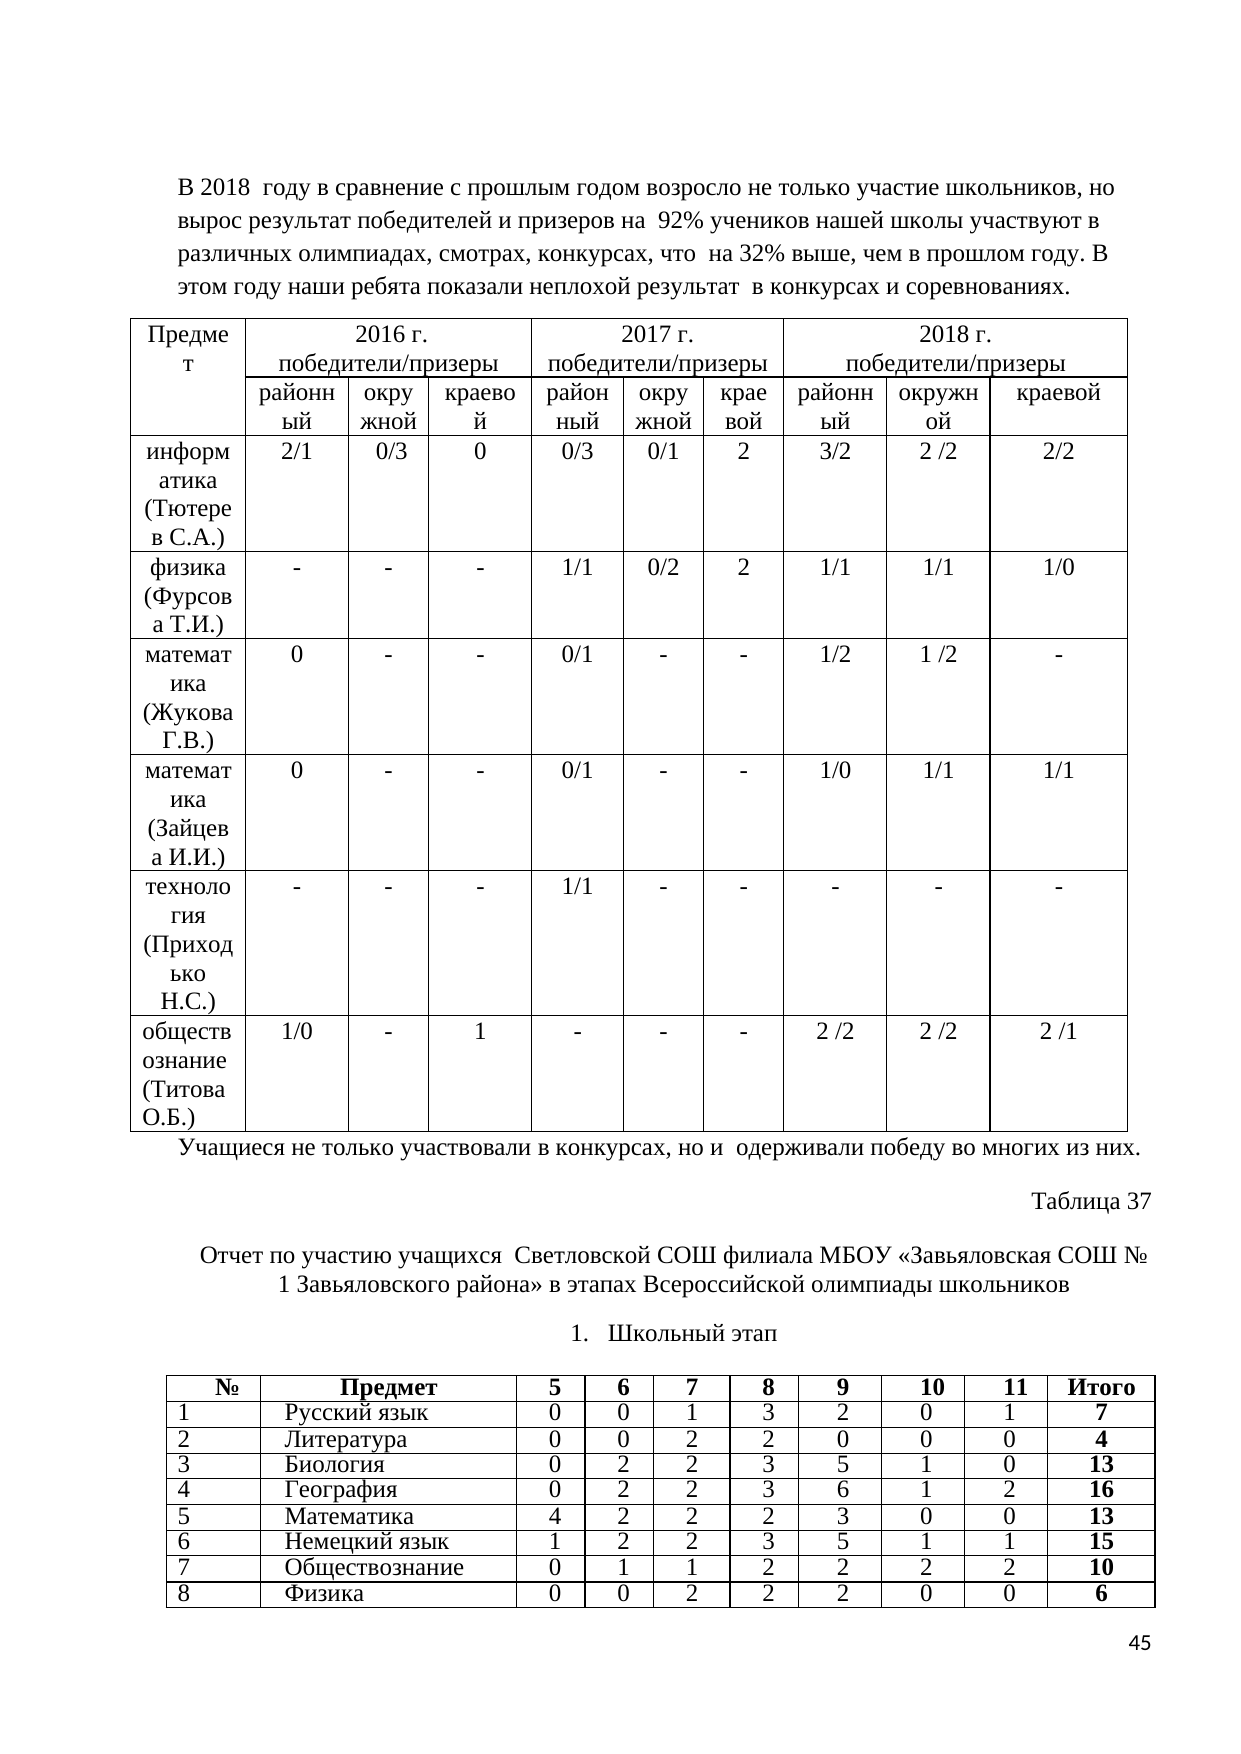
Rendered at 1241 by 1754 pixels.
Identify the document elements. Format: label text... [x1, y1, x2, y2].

table_cell 2 [586, 1454, 653, 1478]
table_cell 1/1 [991, 755, 1127, 870]
table_cell 1 [654, 1556, 729, 1581]
table_header 11 [965, 1376, 1047, 1401]
table_cell 2 [965, 1556, 1047, 1581]
table_cell информатика (Тютерев С.А.) [131, 436, 245, 551]
table_cell - [624, 1016, 703, 1131]
table_header 2017 г. победители/призеры [532, 319, 783, 376]
table_header 6 [586, 1376, 653, 1401]
table_cell 2 [731, 1583, 798, 1607]
table_cell 1/1 [784, 552, 886, 638]
table_cell 0 [882, 1505, 964, 1529]
table_cell 16 [1048, 1479, 1154, 1504]
table_header 5 [517, 1376, 584, 1401]
table_cell 1 [882, 1479, 964, 1504]
table_cell краевой [429, 378, 531, 435]
table_cell 2 [586, 1505, 653, 1529]
table_cell районный [246, 378, 348, 435]
table_cell Математика [261, 1505, 516, 1529]
table_cell - [704, 871, 783, 1015]
table_cell 1 [965, 1402, 1047, 1427]
table_cell 2 [965, 1479, 1047, 1504]
table_cell 1/1 [532, 871, 623, 1015]
text Отчет по участию учащихся Светловской СОШ филиала МБОУ «Завьяловская СОШ № 1 Завьяловского района» в этапах Всероссийской олимпиады школьников [196, 1240, 1152, 1297]
table_cell 0 [965, 1454, 1047, 1478]
table_cell 3 [731, 1402, 798, 1427]
table_cell 2 [654, 1531, 729, 1555]
table_cell 0 [799, 1428, 881, 1452]
table_cell 1 /2 [887, 639, 989, 754]
table_cell - [349, 1016, 428, 1131]
table_cell - [429, 552, 531, 638]
table_cell 2 [654, 1428, 729, 1452]
table_cell 3 [731, 1454, 798, 1478]
table_cell 15 [1048, 1531, 1154, 1555]
table_header 10 [882, 1376, 964, 1401]
table_cell 0/2 [624, 552, 703, 638]
table_cell математика (Зайцева И.И.) [131, 755, 245, 870]
table_cell 13 [1048, 1505, 1154, 1529]
table_cell 2 [731, 1428, 798, 1452]
table_cell 1/0 [991, 552, 1127, 638]
table_cell 3/2 [784, 436, 886, 551]
table_cell Обществознание [261, 1556, 516, 1581]
table_cell 0 [586, 1583, 653, 1607]
table_cell - [704, 639, 783, 754]
table_cell 2 /1 [991, 1016, 1127, 1131]
table_cell География [261, 1479, 516, 1504]
table_cell 0 [517, 1454, 584, 1478]
table_cell 3 [799, 1505, 881, 1529]
table_header Предмет [261, 1376, 516, 1401]
table_cell 3 [731, 1479, 798, 1504]
text В 2018 году в сравнение с прошлым годом возросло не только участие школьников, но вырос результат победителей и призеров на 92% учеников нашей школы участвуют в различных олимпиадах, смотрах, конкурсах, что на 32% выше, чем в прошлом году. В этом году наши ребята показали неплохой результат в конкурсах и соревнованиях. Учащиеся не только участвовали в конкурсах, но и одерживали победу во многих из них. [177, 172, 1152, 1161]
table_cell Литература [261, 1428, 516, 1452]
table_cell - [704, 755, 783, 870]
table_cell 0/1 [532, 639, 623, 754]
table_cell краевой [704, 378, 783, 435]
table_cell 4 [167, 1479, 260, 1504]
table_cell 0 [246, 755, 348, 870]
table_cell 2 /2 [784, 1016, 886, 1131]
table_cell - [532, 1016, 623, 1131]
table_cell - [784, 871, 886, 1015]
table_cell 0 [965, 1428, 1047, 1452]
table_cell районный [532, 378, 623, 435]
table_header 8 [731, 1376, 798, 1401]
table_cell 0 [882, 1583, 964, 1607]
table_cell - [429, 871, 531, 1015]
table_cell - [624, 871, 703, 1015]
table_cell 6 [1048, 1583, 1154, 1607]
table_cell - [349, 639, 428, 754]
table_cell 13 [1048, 1454, 1154, 1478]
table_cell 2 [882, 1556, 964, 1581]
table_cell 0 [517, 1556, 584, 1581]
table_cell - [349, 755, 428, 870]
table_cell 2 [731, 1556, 798, 1581]
table_cell 0 [429, 436, 531, 551]
table_cell - [349, 552, 428, 638]
table_header № [167, 1376, 260, 1401]
table_cell 2 [654, 1454, 729, 1478]
table_cell районный [784, 378, 886, 435]
table_cell 2 [799, 1583, 881, 1607]
table_cell Русский язык [261, 1402, 516, 1427]
table_cell 1 [965, 1531, 1047, 1555]
table_cell 4 [1048, 1428, 1154, 1452]
table_cell - [704, 1016, 783, 1131]
table_cell - [246, 871, 348, 1015]
table_cell окружной [624, 378, 703, 435]
table_cell 5 [799, 1454, 881, 1478]
table_cell 2 /2 [887, 1016, 989, 1131]
table_cell окружной [887, 378, 989, 435]
table_cell - [429, 755, 531, 870]
table_cell 1/0 [246, 1016, 348, 1131]
table_header 7 [654, 1376, 729, 1401]
table_cell 4 [517, 1505, 584, 1529]
table_cell 6 [167, 1531, 260, 1555]
table_cell 1 [882, 1531, 964, 1555]
table_cell - [991, 871, 1127, 1015]
table_cell 8 [167, 1583, 260, 1607]
table_cell Немецкий язык [261, 1531, 516, 1555]
table_cell 6 [799, 1479, 881, 1504]
table_cell 3 [167, 1454, 260, 1478]
text Таблица 37 [177, 1186, 1152, 1215]
table_cell Физика [261, 1583, 516, 1607]
table_cell 1 [586, 1556, 653, 1581]
table_cell 1/0 [784, 755, 886, 870]
table_cell Биология [261, 1454, 516, 1478]
table_cell 0 [517, 1428, 584, 1452]
table_cell краевой [991, 378, 1127, 435]
table_cell 2 [704, 436, 783, 551]
table_cell окружной [349, 378, 428, 435]
table_cell 2/1 [246, 436, 348, 551]
table_cell 0 [517, 1583, 584, 1607]
table_cell 0 [517, 1479, 584, 1504]
table_header 2018 г. победители/призеры [784, 319, 1127, 376]
table_cell 0/1 [532, 755, 623, 870]
table_cell математика (Жукова Г.В.) [131, 639, 245, 754]
table_cell - [246, 552, 348, 638]
table_cell 2 /2 [887, 436, 989, 551]
table_cell 1 [429, 1016, 531, 1131]
table_cell - [624, 755, 703, 870]
table_cell 2 [654, 1505, 729, 1529]
table_cell 2/2 [991, 436, 1127, 551]
table_cell 5 [799, 1531, 881, 1555]
table_cell 1/1 [887, 755, 989, 870]
table_cell 0 [965, 1505, 1047, 1529]
table_cell 1/2 [784, 639, 886, 754]
table_cell 1/1 [532, 552, 623, 638]
table_header Предмет [131, 319, 245, 435]
table_cell физика (Фурсова Т.И.) [131, 552, 245, 638]
table_cell - [887, 871, 989, 1015]
table_cell 2 [799, 1402, 881, 1427]
table_cell 2 [731, 1505, 798, 1529]
table_header 9 [799, 1376, 881, 1401]
table_cell 2 [586, 1531, 653, 1555]
table_cell 0/3 [532, 436, 623, 551]
table_cell 0 [586, 1428, 653, 1452]
table_header 2016 г. победители/призеры [246, 319, 531, 376]
table_cell 2 [654, 1479, 729, 1504]
table_cell 1 [882, 1454, 964, 1478]
table_cell 0 [246, 639, 348, 754]
table_cell 2 [586, 1479, 653, 1504]
table_cell 2 [167, 1428, 260, 1452]
table_cell 2 [654, 1583, 729, 1607]
table_cell 7 [167, 1556, 260, 1581]
table_header Итого [1048, 1376, 1154, 1401]
table_cell 1 [654, 1402, 729, 1427]
table_cell 1/1 [887, 552, 989, 638]
table_cell 0/1 [624, 436, 703, 551]
table_cell 7 [1048, 1402, 1154, 1427]
table_cell 2 [704, 552, 783, 638]
list Школьный этап [196, 1318, 1152, 1347]
table_cell 0 [965, 1583, 1047, 1607]
table_cell - [429, 639, 531, 754]
table_cell технология (Приходько Н.С.) [131, 871, 245, 1015]
table_cell - [991, 639, 1127, 754]
table_cell 0 [882, 1402, 964, 1427]
table_cell 1 [517, 1531, 584, 1555]
table_cell 1 [167, 1402, 260, 1427]
table_cell 10 [1048, 1556, 1154, 1581]
table_cell - [349, 871, 428, 1015]
table_cell обществознание (Титова О.Б.) [131, 1016, 245, 1131]
table_cell 3 [731, 1531, 798, 1555]
table_cell 0 [517, 1402, 584, 1427]
table_cell 0 [586, 1402, 653, 1427]
table_cell - [624, 639, 703, 754]
table_cell 0 [882, 1428, 964, 1452]
table_cell 5 [167, 1505, 260, 1529]
table_cell 0/3 [349, 436, 428, 551]
table_cell 2 [799, 1556, 881, 1581]
